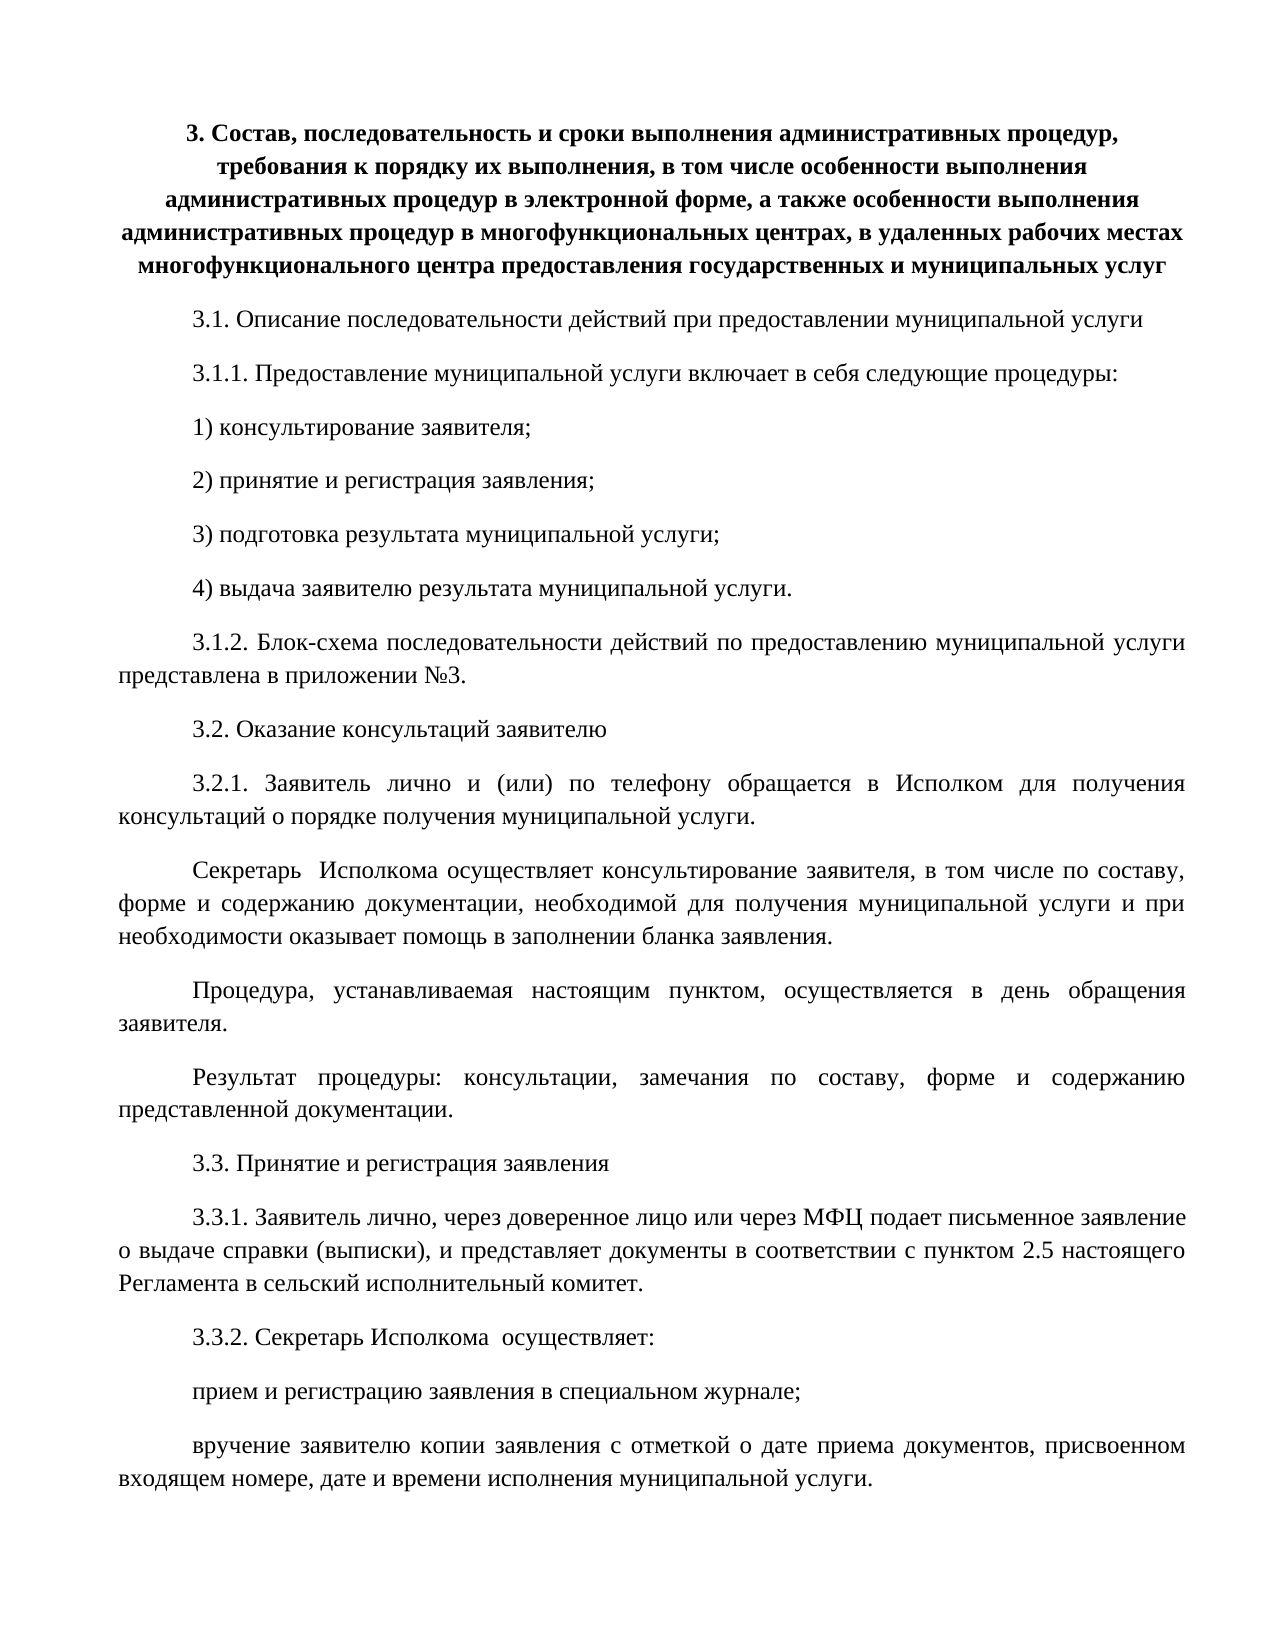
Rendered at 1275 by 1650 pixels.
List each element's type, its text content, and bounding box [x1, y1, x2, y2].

text 3.2.1. Заявитель лично и (или) по телефону обращается в Исполком для получения консультаций о порядке получения муниципальной услуги. [118, 768, 1186, 830]
text 3.1.1. Предоставление муниципальной услуги включает в себя следующие процедуры: [118, 358, 1186, 387]
text 3) подготовка результата муниципальной услуги; [118, 519, 1186, 548]
text 3.3.1. Заявитель лично, через доверенное лицо или через МФЦ подает письменное заявление о выдаче справки (выписки), и представляет документы в соответствии с пунктом 2.5 настоящего Регламента в сельский исполнительный комитет. [118, 1202, 1186, 1297]
text 3.3. Принятие и регистрация заявления [118, 1148, 1186, 1177]
text прием и регистрацию заявления в специальном журнале; [118, 1376, 1186, 1405]
text 3.1.2. Блок-схема последовательности действий по предоставлению муниципальной услуги представлена в приложении №3. [118, 627, 1186, 689]
text 4) выдача заявителю результата муниципальной услуги. [118, 573, 1186, 602]
text 3. Cостав, последовательность и сроки выполнения административных процедур, требования к порядку их выполнения, в том числе особенности выполнения административных процедур в электронной форме, а также особенности выполнения административных процедур в многофункциональных центрах, в удаленных рабочих местах многофункционального центра предоставления государственных и муниципальных услуг [118, 118, 1186, 279]
text 1) консультирование заявителя; [118, 412, 1186, 441]
text 3.3.2. Секретарь Исполкома осуществляет: [118, 1322, 1186, 1351]
text 3.1. Описание последовательности действий при предоставлении муниципальной услуги [118, 304, 1186, 333]
text 3.2. Оказание консультаций заявителю [118, 714, 1186, 743]
text Процедура, устанавливаемая настоящим пунктом, осуществляется в день обращения заявителя. [118, 975, 1186, 1036]
text Секретарь Исполкома осуществляет консультирование заявителя, в том числе по составу, форме и содержанию документации, необходимой для получения муниципальной услуги и при необходимости оказывает помощь в заполнении бланка заявления. [118, 855, 1186, 949]
text 2) принятие и регистрация заявления; [118, 466, 1186, 494]
text вручение заявителю копии заявления с отметкой о дате приема документов, присвоенном входящем номере, дате и времени исполнения муниципальной услуги. [118, 1430, 1186, 1492]
text Результат процедуры: консультации, замечания по составу, форме и содержанию представленной документации. [118, 1062, 1186, 1123]
